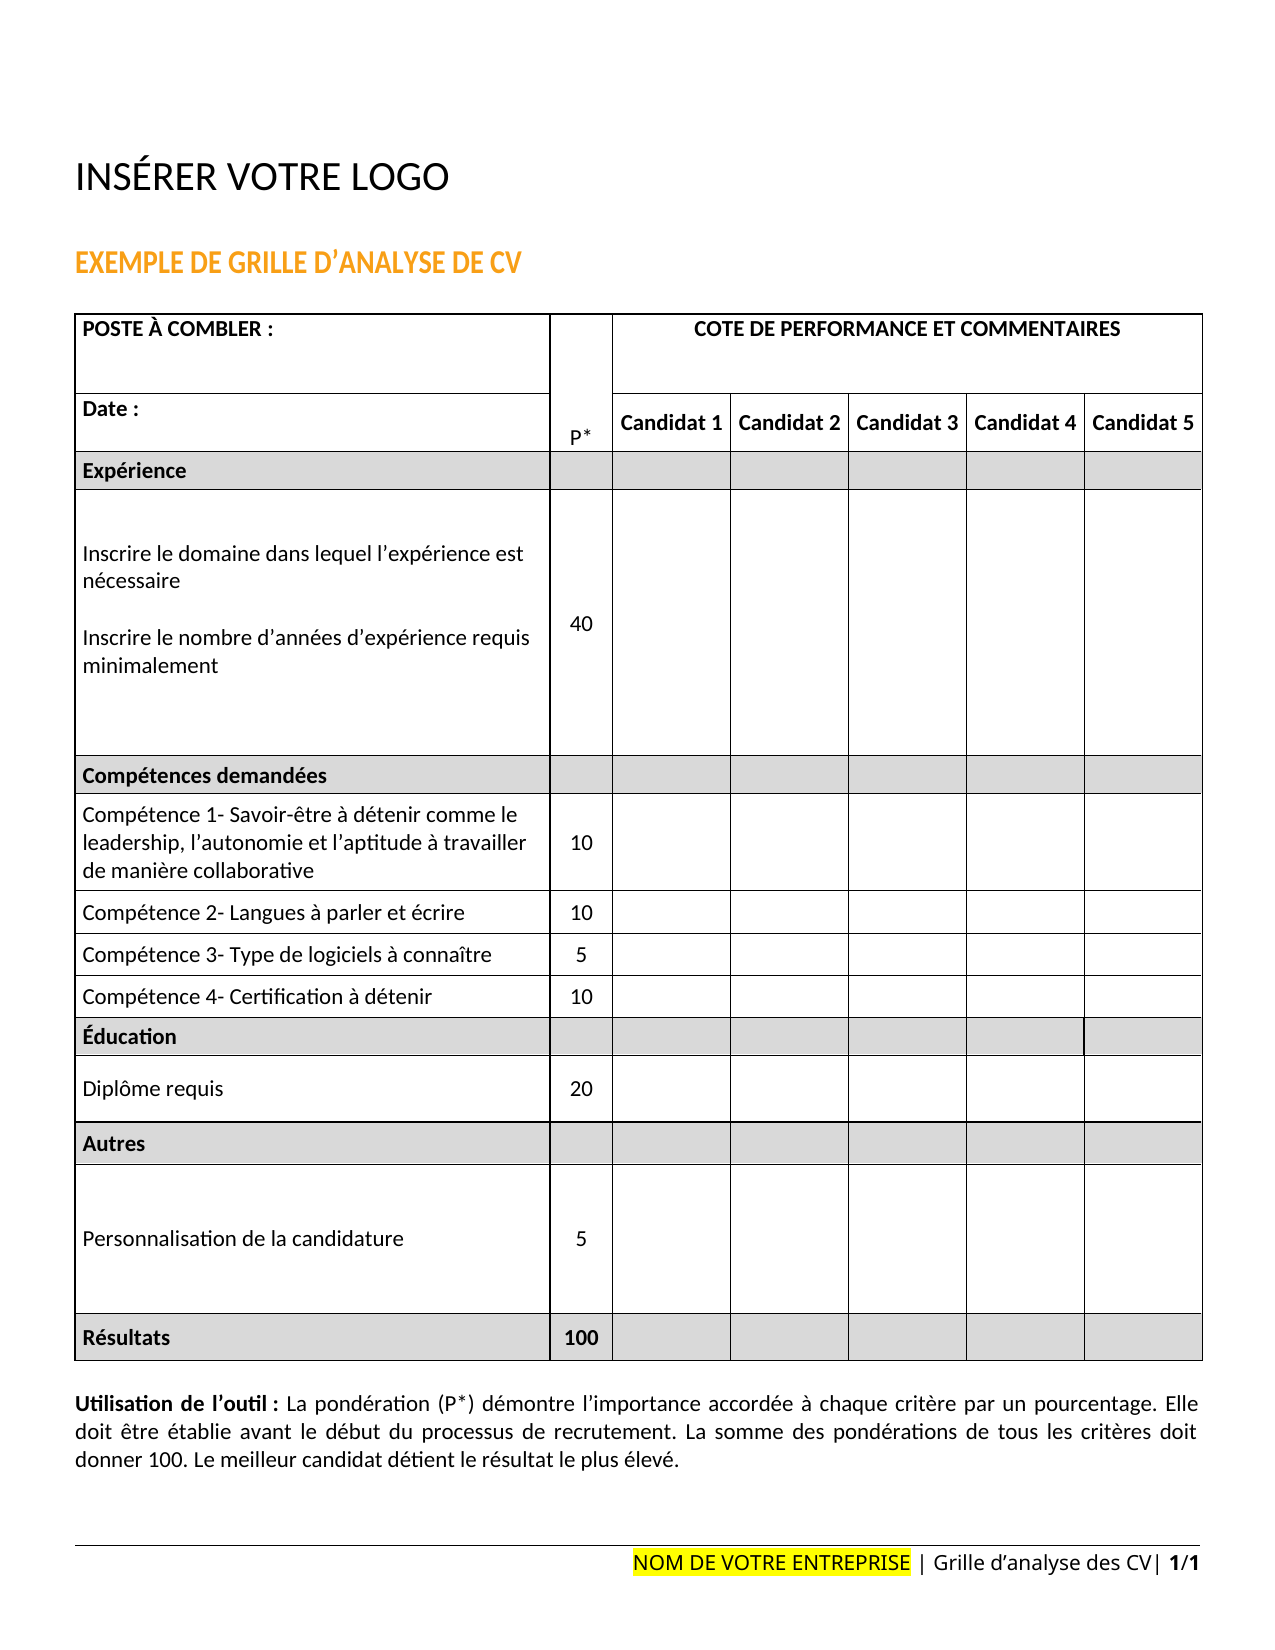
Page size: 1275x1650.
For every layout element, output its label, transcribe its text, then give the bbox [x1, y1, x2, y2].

table_cell Candidat 5 [1085, 394, 1202, 451]
table_cell [613, 1165, 730, 1312]
table_cell [613, 756, 730, 793]
table_cell [849, 891, 966, 932]
table_cell [1085, 1313, 1202, 1360]
text Insérer votre logo [75, 150, 1200, 201]
table_cell [731, 1165, 848, 1312]
table_cell [1085, 890, 1202, 932]
table_cell [967, 452, 1084, 489]
table_cell [1085, 451, 1202, 489]
table_cell 10 [551, 794, 612, 890]
table_cell [1085, 793, 1202, 890]
table_cell Expérience [76, 452, 549, 489]
table_cell [1085, 755, 1202, 793]
table_cell [731, 976, 848, 1017]
table_cell [967, 1165, 1084, 1312]
table_cell [1085, 933, 1202, 974]
table_cell 40 [551, 490, 612, 755]
table_cell Compétences demandées [76, 756, 549, 793]
table_cell [967, 976, 1084, 1017]
table_cell Compétence 2- Langues à parler et écrire [76, 891, 549, 932]
table_cell Diplôme requis [76, 1056, 549, 1121]
table_cell [849, 1056, 966, 1121]
table_cell [967, 794, 1084, 890]
table_cell [551, 756, 612, 793]
table_cell [849, 1123, 966, 1163]
table_cell [613, 1123, 730, 1163]
table_cell Candidat 4 [967, 394, 1084, 451]
text Utilisation de l’outil : La pondération (P*) démontre l’importance accordée à chaque critère par un pourcentage. Elle doit être établie avant le début du processus de recrutement. La somme des pondérations de tous les critères doit donner 100. Le meilleur candidat détient le résultat le plus élevé. [75, 1389, 1200, 1473]
table_cell [613, 976, 730, 1017]
table_cell [731, 1314, 848, 1360]
table_cell Date : [76, 394, 549, 451]
table_cell [731, 756, 848, 793]
table_cell [613, 1018, 730, 1054]
table_cell [967, 1123, 1084, 1163]
table_cell [613, 794, 730, 890]
table_cell [849, 934, 966, 974]
table_cell [967, 1056, 1084, 1121]
table_cell Compétence 4- Certification à détenir [76, 976, 549, 1017]
table_cell [849, 1314, 966, 1360]
table_cell Candidat 1 [613, 394, 730, 451]
table_cell [551, 452, 612, 489]
table_header COTE DE PERFORMANCE ET COMMENTAIRES [613, 315, 1202, 393]
table_cell [967, 490, 1084, 755]
table_cell Compétence 1- Savoir-être à détenir comme le leadership, l’autonomie et l’aptitude à travailler de manière collaborative [76, 794, 549, 890]
table_cell Inscrire le domaine dans lequel l’expérience est nécessaire Inscrire le nombre d’années d’expérience requis minimalement [76, 490, 549, 755]
table_cell [1085, 1017, 1202, 1054]
table_cell Candidat 2 [731, 394, 848, 451]
table_cell Résultats [76, 1314, 549, 1360]
table_cell [1085, 1164, 1202, 1312]
table_cell 5 [551, 934, 612, 974]
table_cell [849, 490, 966, 755]
table_cell 20 [551, 1056, 612, 1121]
table_cell Personnalisation de la candidature [76, 1165, 549, 1312]
table_cell [731, 1123, 848, 1163]
table_cell [967, 756, 1084, 793]
table_cell [613, 452, 730, 489]
table_cell 100 [551, 1314, 612, 1360]
table_cell Éducation [76, 1018, 549, 1054]
table_cell [731, 1018, 848, 1054]
table_cell Compétence 3- Type de logiciels à connaître [76, 934, 549, 974]
table_cell 10 [551, 976, 612, 1017]
table_header P* [551, 315, 612, 451]
table_cell [849, 1165, 966, 1312]
table_cell [849, 976, 966, 1017]
table_header Poste à combler : [76, 315, 549, 393]
table_cell [849, 1018, 966, 1054]
table_cell [1085, 1055, 1202, 1121]
table_cell [613, 934, 730, 974]
table_cell [731, 934, 848, 974]
table_cell [849, 452, 966, 489]
table_cell [967, 1018, 1083, 1054]
table_cell [731, 794, 848, 890]
table_cell [849, 794, 966, 890]
table_cell [967, 891, 1084, 932]
table_cell [967, 934, 1084, 974]
table_cell [731, 891, 848, 932]
table_cell [1085, 1121, 1202, 1163]
table_cell [613, 891, 730, 932]
table_cell [731, 452, 848, 489]
table_cell [551, 1123, 612, 1163]
table_cell [967, 1314, 1084, 1360]
table_cell [1085, 489, 1202, 755]
table_cell [613, 490, 730, 755]
table_cell 10 [551, 891, 612, 932]
table_cell [613, 1056, 730, 1121]
table_cell Candidat 3 [849, 394, 966, 451]
table_cell [731, 1056, 848, 1121]
table_cell [551, 1018, 612, 1054]
table_cell [849, 756, 966, 793]
table_cell [731, 490, 848, 755]
table_cell 5 [551, 1165, 612, 1312]
table_cell Autres [76, 1123, 549, 1163]
table_cell [1085, 975, 1202, 1017]
subtitle EXEMPLE DE GRILLE D’ANALYSE DE CV [75, 242, 1200, 282]
table_cell [613, 1314, 730, 1360]
